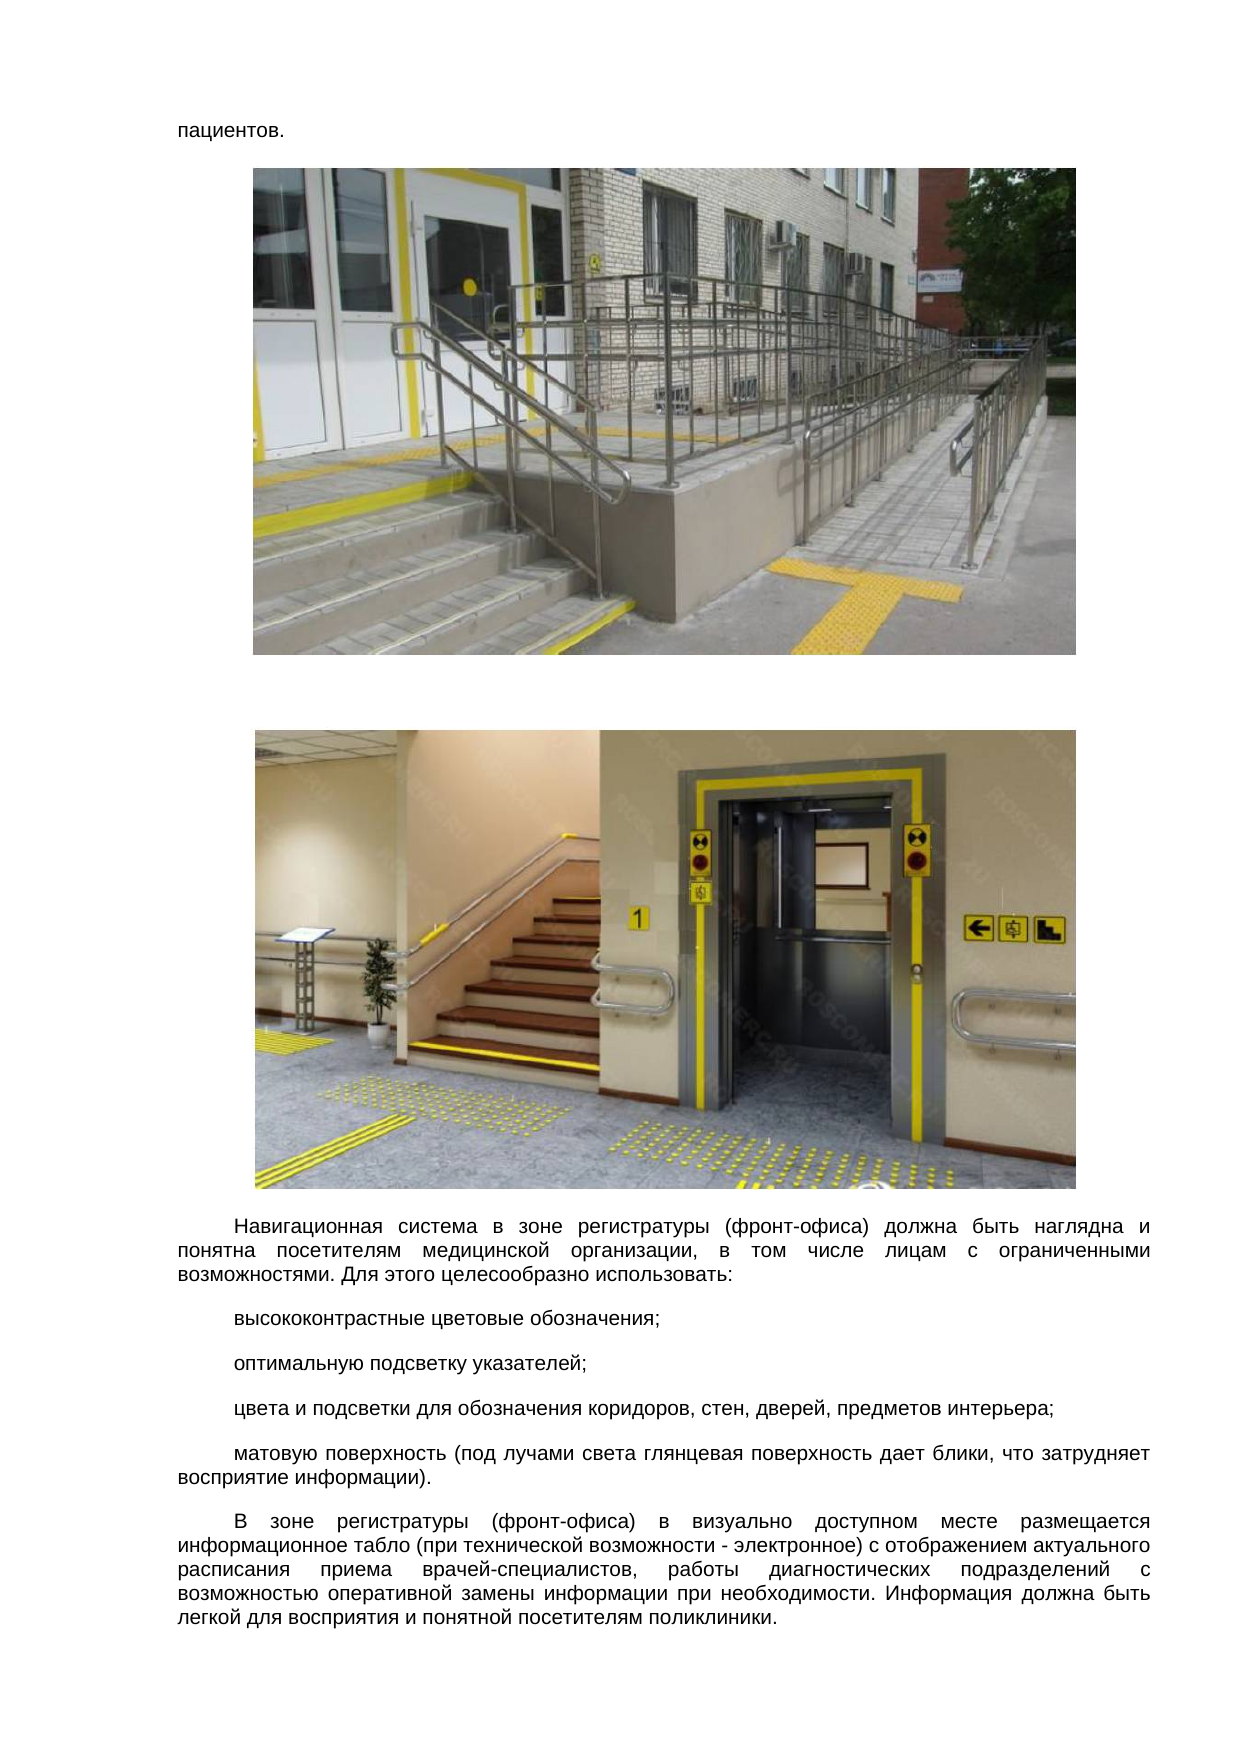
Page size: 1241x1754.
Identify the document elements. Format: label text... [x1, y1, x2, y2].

text цвета и подсветки для обозначения коридоров, стен, дверей, предметов интерьера; [177, 1396, 1152, 1420]
text высококонтрастные цветовые обозначения; [177, 1306, 1152, 1330]
text В зоне регистратуры (фронт-офиса) в визуально доступном месте размещается информационное табло (при технической возможности - электронное) с отображением актуального расписания приема врачей-специалистов, работы диагностических подразделений с возможностью оперативной замены информации при необходимости. Информация должна быть легкой для восприятия и понятной посетителям поликлиники. [177, 1509, 1152, 1629]
text оптимальную подсветку указателей; [177, 1351, 1152, 1375]
text матовую поверхность (под лучами света глянцевая поверхность дает блики, что затрудняет восприятие информации). [177, 1441, 1152, 1488]
text Навигационная система в зоне регистратуры (фронт-офиса) должна быть наглядна и понятна посетителям медицинской организации, в том числе лицам с ограниченными возможностями. Для этого целесообразно использовать: [177, 1213, 1152, 1285]
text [177, 118, 1152, 142]
picture [251, 727, 1078, 1190]
picture [251, 166, 1078, 656]
